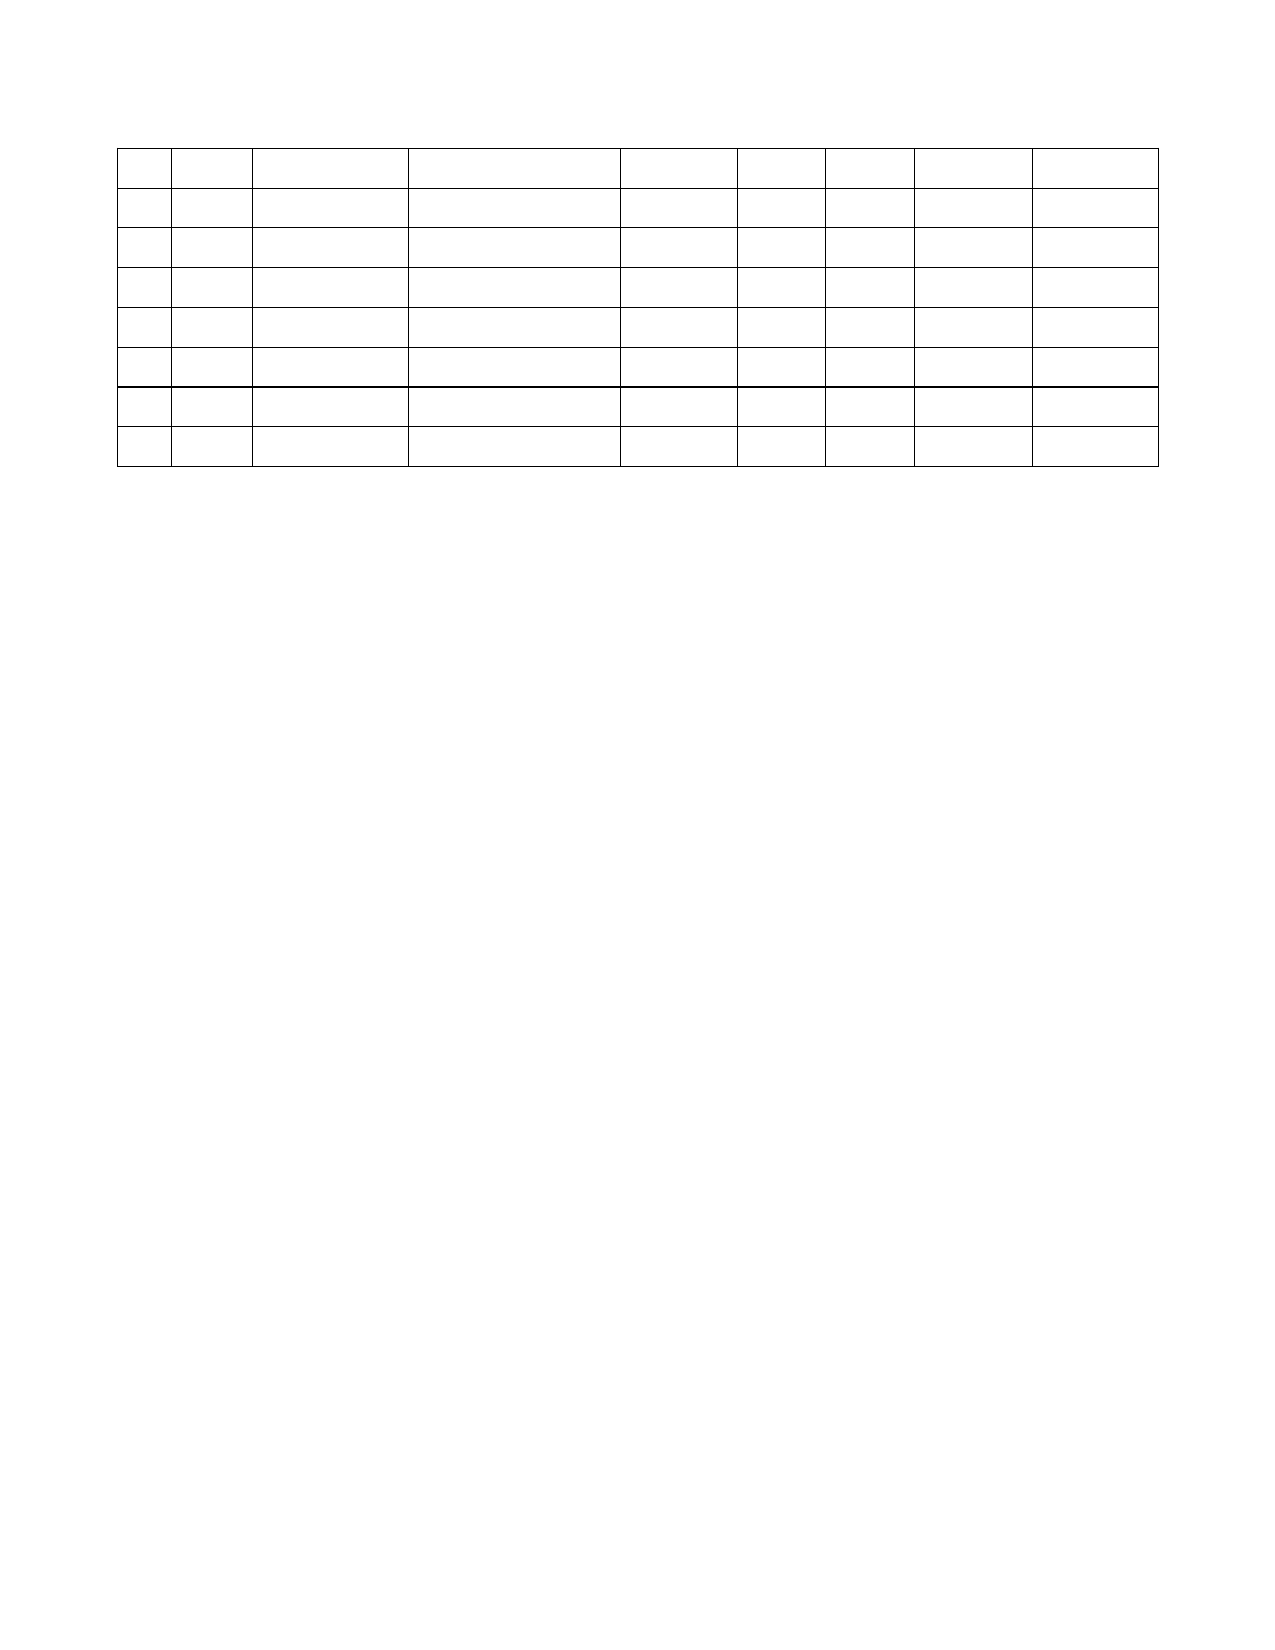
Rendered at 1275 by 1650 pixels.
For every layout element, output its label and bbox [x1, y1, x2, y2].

table_cell [826, 149, 914, 187]
table_cell [253, 348, 408, 386]
table_cell [915, 189, 1032, 227]
table_cell [915, 388, 1032, 426]
table_cell [409, 228, 620, 267]
table_cell [915, 308, 1032, 347]
table_cell [826, 189, 914, 227]
table_cell [172, 228, 252, 267]
table_cell [118, 308, 171, 347]
table_cell [172, 268, 252, 307]
table_cell [1033, 268, 1158, 307]
table_cell [621, 228, 737, 267]
table_cell [118, 189, 171, 227]
table_cell [738, 308, 825, 347]
table_cell [621, 348, 737, 386]
table_cell [621, 189, 737, 227]
table_cell [253, 427, 408, 466]
table_cell [118, 388, 171, 426]
table_cell [253, 308, 408, 347]
table_cell [1033, 149, 1158, 187]
table_cell [118, 427, 171, 466]
table_cell [172, 189, 252, 227]
table_cell [409, 189, 620, 227]
table_cell [826, 388, 914, 426]
table_cell [826, 348, 914, 386]
table_cell [253, 189, 408, 227]
table_cell [738, 388, 825, 426]
table_cell [409, 427, 620, 466]
table_cell [738, 228, 825, 267]
table_cell [621, 308, 737, 347]
table_cell [826, 268, 914, 307]
table_cell [253, 228, 408, 267]
table_cell [118, 348, 171, 386]
table_cell [253, 268, 408, 307]
table_cell [409, 268, 620, 307]
table_cell [118, 268, 171, 307]
table_cell [253, 149, 408, 187]
table_cell [738, 348, 825, 386]
table_cell [738, 189, 825, 227]
table_cell [1033, 189, 1158, 227]
table_cell [826, 228, 914, 267]
table_cell [621, 388, 737, 426]
table_cell [253, 388, 408, 426]
table_cell [826, 427, 914, 466]
table_cell [738, 268, 825, 307]
table_cell [826, 308, 914, 347]
table_cell [1033, 388, 1158, 426]
table_cell [621, 427, 737, 466]
table_cell [621, 149, 737, 187]
table_cell [409, 308, 620, 347]
table_cell [915, 427, 1032, 466]
table_cell [409, 348, 620, 386]
table_cell [118, 228, 171, 267]
table_cell [409, 388, 620, 426]
table_cell [738, 149, 825, 187]
table_cell [915, 268, 1032, 307]
table_cell [172, 308, 252, 347]
table_cell [1033, 228, 1158, 267]
table_cell [172, 388, 252, 426]
table_cell [172, 348, 252, 386]
table_cell [621, 268, 737, 307]
table_cell [172, 149, 252, 187]
table_cell [915, 348, 1032, 386]
table_cell [915, 149, 1032, 187]
table_cell [1033, 308, 1158, 347]
table_cell [1033, 348, 1158, 386]
table_cell [738, 427, 825, 466]
table_cell [118, 149, 171, 187]
table_cell [1033, 427, 1158, 466]
table_cell [915, 228, 1032, 267]
table_cell [409, 149, 620, 187]
table_cell [172, 427, 252, 466]
